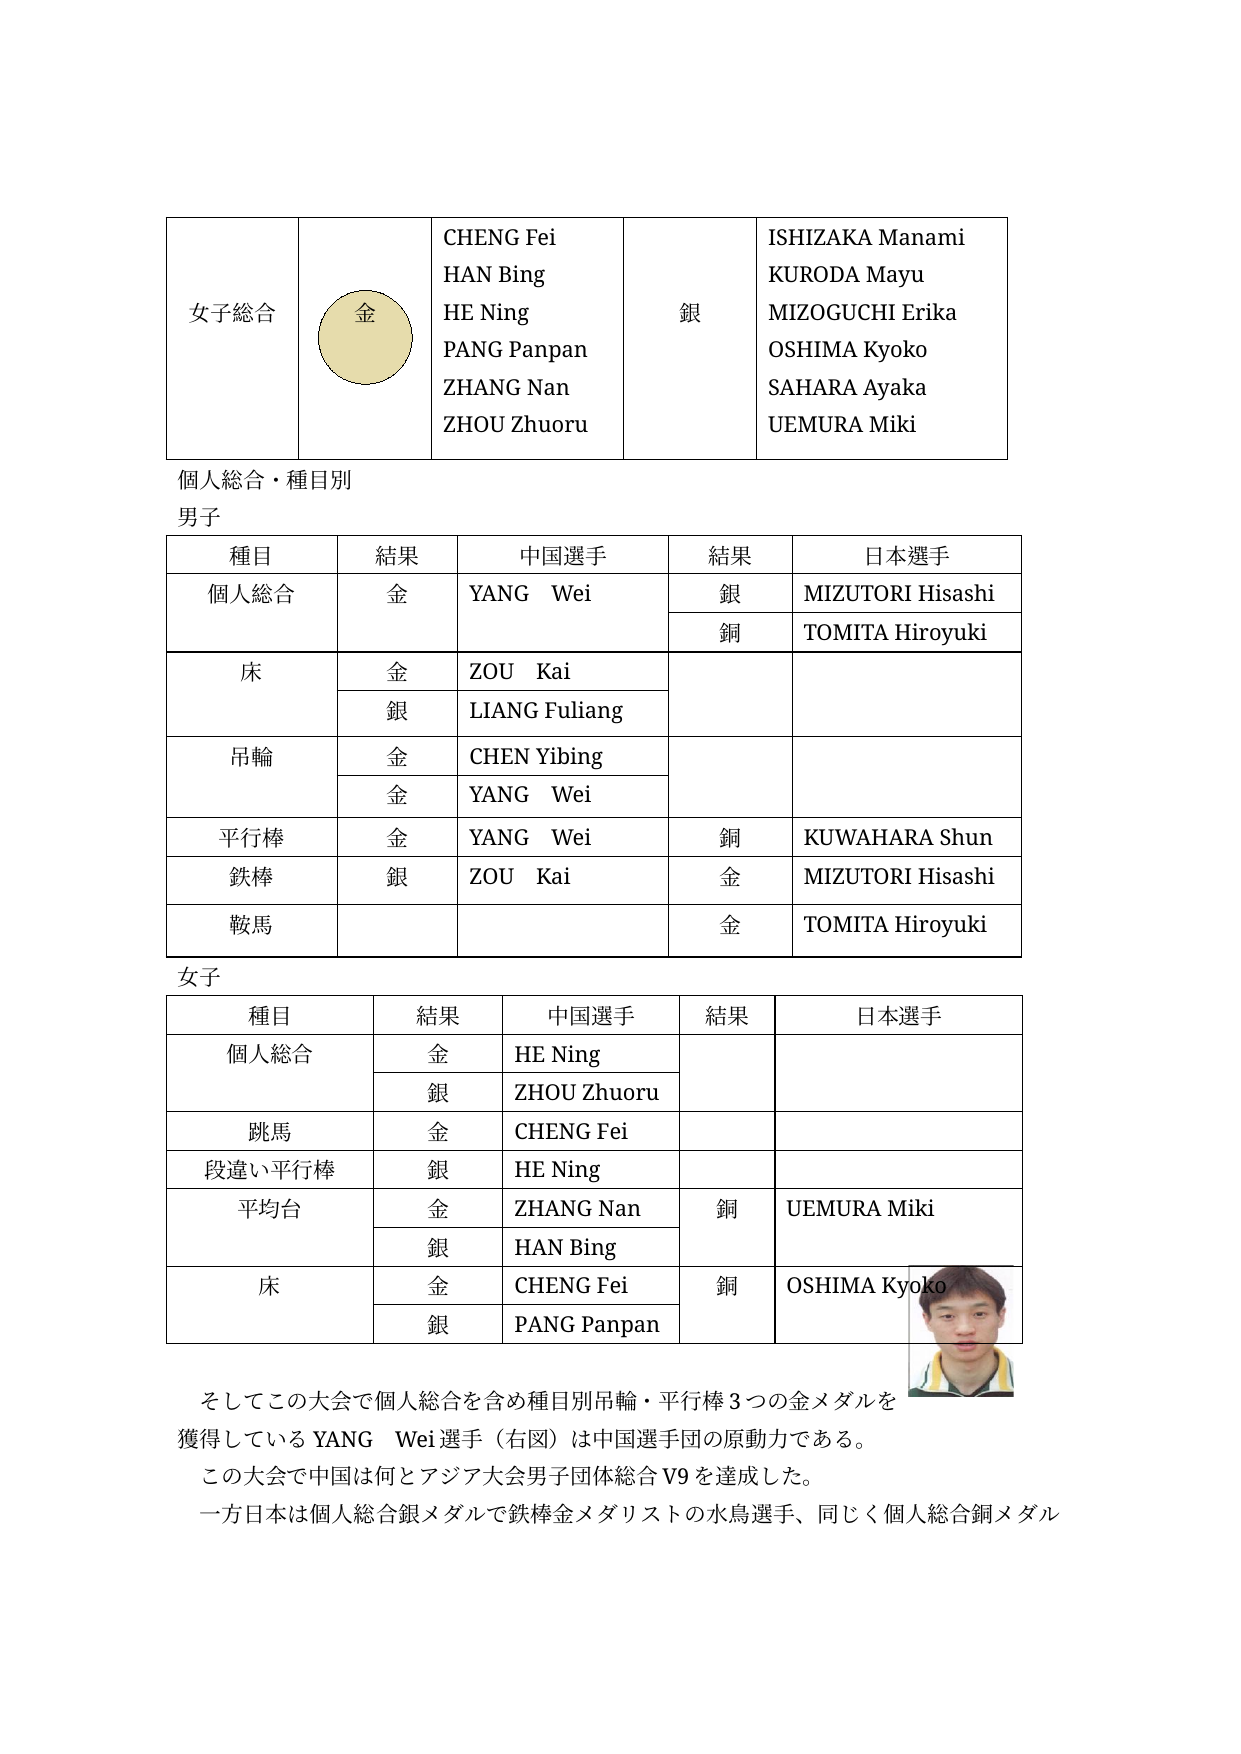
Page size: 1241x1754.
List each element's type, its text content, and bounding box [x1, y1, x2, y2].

table_cell [680, 1035, 774, 1111]
table_cell HE Ning [503, 1151, 679, 1188]
table_header 結果 [374, 996, 502, 1034]
table_cell [669, 737, 792, 817]
table_header 日本選手 [793, 536, 1021, 573]
table_cell ZOU Kai [458, 653, 668, 690]
table_header 結果 [680, 996, 774, 1034]
table_cell 銀 [338, 691, 457, 736]
table_header 日本選手 [776, 996, 1022, 1034]
table_cell ISHIZAKA Manami KURODA Mayu MIZOGUCHI Erika OSHIMA Kyoko SAHARA Ayaka UEMURA Miki [757, 218, 1007, 459]
table_cell 金 [338, 737, 457, 774]
table_cell [776, 1151, 1022, 1188]
table_cell TOMITA Hiroyuki [793, 905, 1021, 956]
table_cell CHENG Fei [503, 1267, 679, 1304]
table_cell 銀 [374, 1073, 502, 1111]
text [177, 1494, 1063, 1531]
table_cell 銀 [374, 1305, 502, 1343]
table_header 結果 [669, 536, 792, 573]
table_cell [793, 737, 1021, 817]
table_cell HE Ning [503, 1035, 679, 1072]
table_cell 銀 [624, 218, 756, 459]
table_cell 金 [338, 574, 457, 651]
table_cell 平均台 [167, 1189, 373, 1266]
table_cell 銅 [680, 1267, 774, 1343]
table_cell 金 [374, 1189, 502, 1227]
table_cell [776, 1035, 1022, 1111]
table_cell 個人総合 [167, 574, 337, 651]
table_header 中国選手 [503, 996, 679, 1034]
table_cell 金 [374, 1112, 502, 1149]
table_cell [680, 1112, 774, 1149]
table_cell CHENG Fei [503, 1112, 679, 1149]
table_header 結果 [338, 536, 457, 573]
table_cell 段違い平行棒 [167, 1151, 373, 1188]
table_cell 銅 [680, 1189, 774, 1266]
table_cell YANG Wei [458, 776, 668, 817]
table_cell 金 [338, 818, 457, 856]
table_cell ZHANG Nan [503, 1189, 679, 1227]
table_cell KUWAHARA Shun [793, 818, 1021, 856]
table_cell CHEN Yibing [458, 737, 668, 774]
table_cell CHENG Fei HAN Bing HE Ning PANG Panpan ZHANG Nan ZHOU Zhuoru [432, 218, 623, 459]
text 獲得しているYANG Wei選手（右図）は中国選手団の原動力である。 [177, 1419, 1063, 1456]
table_cell 銀 [374, 1151, 502, 1188]
text そしてこの大会で個人総合を含め種目別吊輪・平行棒3つの金メダルを [177, 1381, 1063, 1419]
table_cell 鞍馬 [167, 905, 337, 956]
table_cell 金 [338, 776, 457, 817]
table_cell LIANG Fuliang [458, 691, 668, 736]
table_cell PANG Panpan [503, 1305, 679, 1343]
table_cell 銅 [669, 613, 792, 651]
text 個人総合・種目別 [177, 460, 1063, 497]
table_cell 床 [167, 1267, 373, 1343]
table_cell 平行棒 [167, 818, 337, 856]
table_cell 金 [299, 218, 431, 459]
text この大会で中国は何とアジア大会男子団体総合V9を達成した。 [177, 1456, 1063, 1494]
text 女子 [177, 957, 1063, 995]
table_cell 床 [167, 653, 337, 736]
table_cell MIZUTORI Hisashi [793, 857, 1021, 904]
table_cell 金 [374, 1267, 502, 1304]
table_cell 跳馬 [167, 1112, 373, 1149]
table_cell [793, 653, 1021, 736]
picture [908, 1344, 1014, 1381]
table_cell TOMITA Hiroyuki [793, 613, 1021, 651]
table_cell MIZUTORI Hisashi [793, 574, 1021, 612]
table_cell [776, 1112, 1022, 1149]
table_cell 個人総合 [167, 1035, 373, 1111]
table_cell ZOU Kai [458, 857, 668, 904]
table_cell 鉄棒 [167, 857, 337, 904]
table_cell [338, 905, 457, 956]
table_cell 女子総合 [167, 218, 298, 459]
table_header 種目 [167, 996, 373, 1034]
table_cell [680, 1151, 774, 1188]
table_cell 銀 [338, 857, 457, 904]
table_cell YANG Wei [458, 818, 668, 856]
table_cell 吊輪 [167, 737, 337, 817]
table_cell 金 [374, 1035, 502, 1072]
table_cell [458, 905, 668, 956]
table_cell 金 [669, 857, 792, 904]
table_cell HAN Bing [503, 1228, 679, 1266]
table_cell UEMURA Miki [776, 1189, 1022, 1266]
table_cell YANG Wei [458, 574, 668, 651]
table_header 中国選手 [458, 536, 668, 573]
table_cell 銅 [669, 818, 792, 856]
table_cell 金 [669, 905, 792, 956]
text 男子 [177, 497, 1063, 535]
table_header 種目 [167, 536, 337, 573]
table_cell 銀 [374, 1228, 502, 1266]
table_cell OSHIMA Kyoko [776, 1267, 1022, 1343]
table_cell 銀 [669, 574, 792, 612]
table_cell [669, 653, 792, 736]
table_cell ZHOU Zhuoru [503, 1073, 679, 1111]
table_cell 金 [338, 653, 457, 690]
